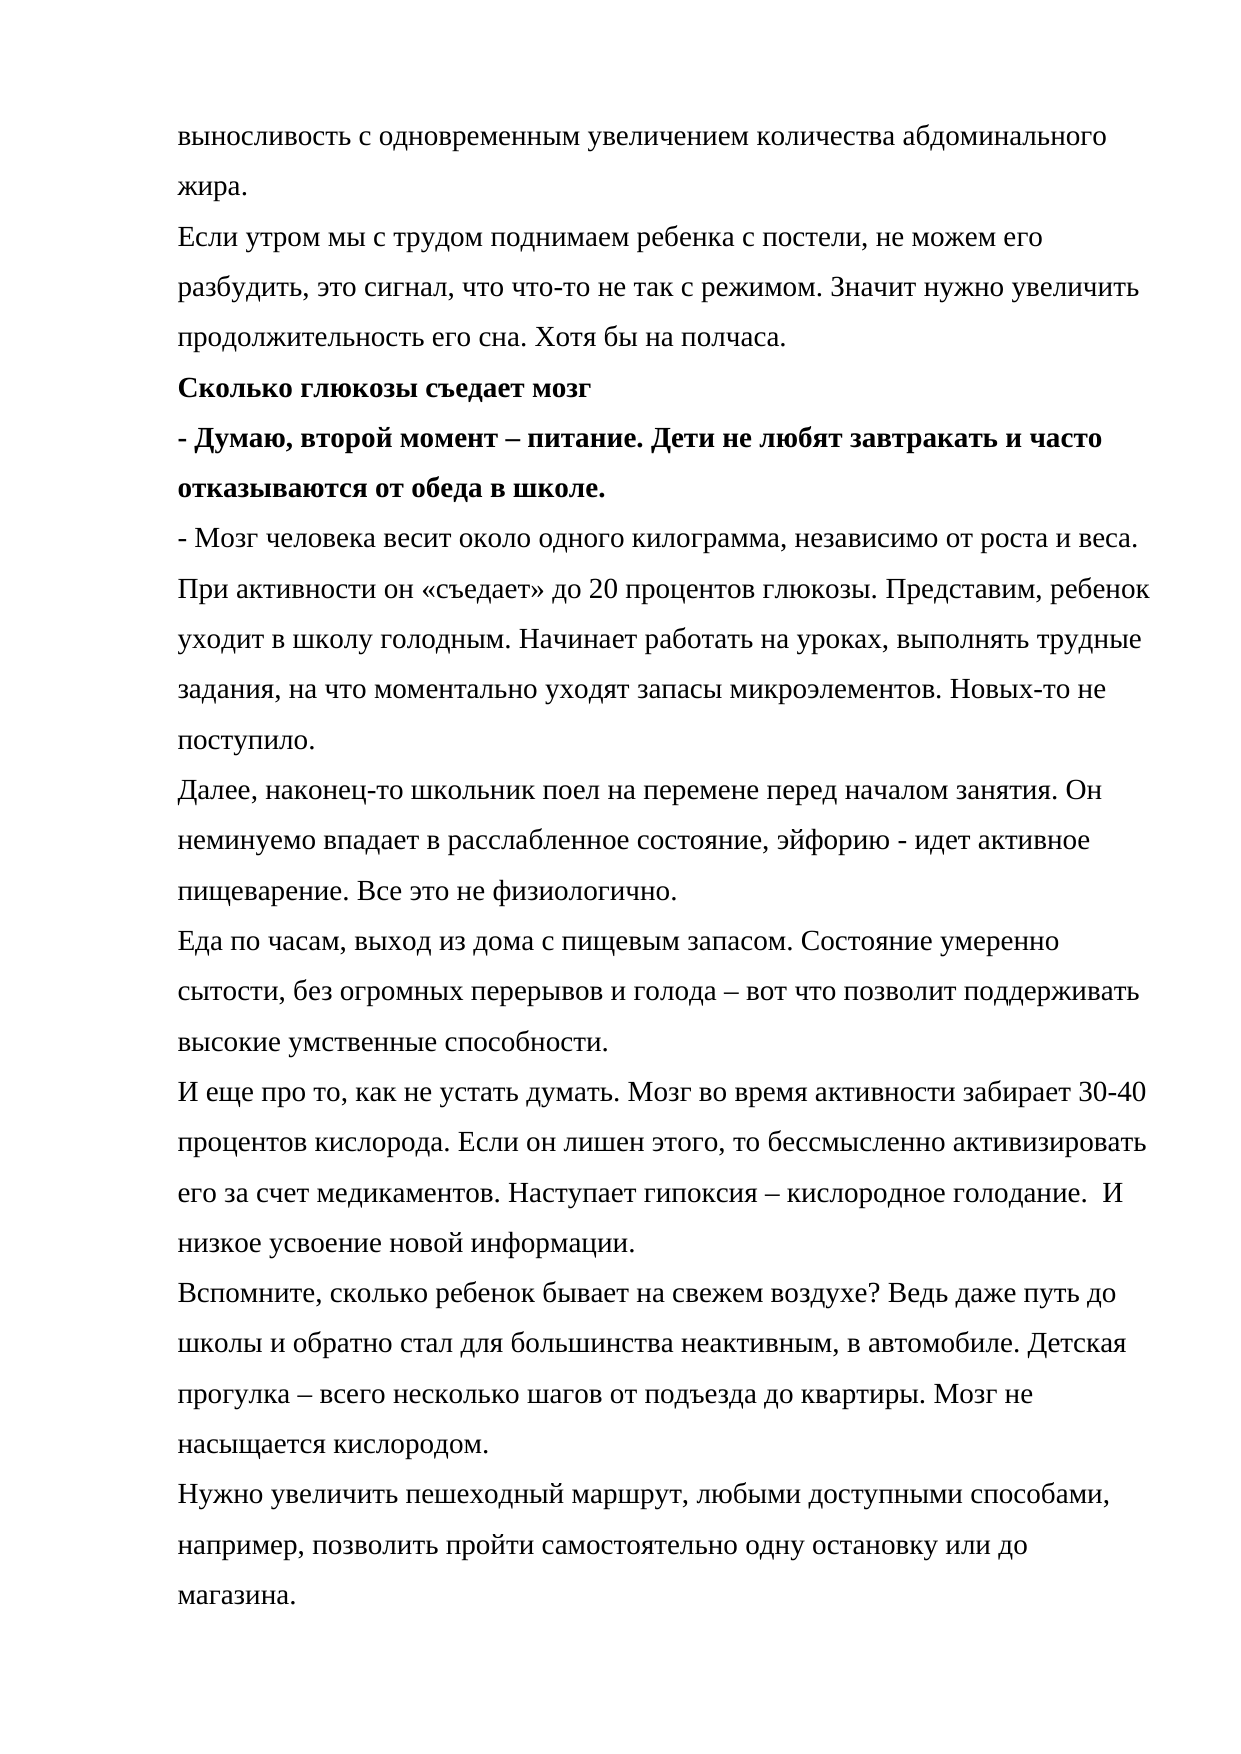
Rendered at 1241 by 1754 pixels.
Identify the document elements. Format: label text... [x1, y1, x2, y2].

text И еще про то, как не устать думать. Мозг во время активности забирает 30-40 процентов кислорода. Если он лишен этого, то бессмысленно активизировать его за счет медикаментов. Наступает гипоксия – кислородное голодание. И низкое усвоение новой информации. [177, 1074, 1152, 1258]
text Далее, наконец-то школьник поел на перемене перед началом занятия. Он неминуемо впадает в расслабленное состояние, эйфорию - идет активное пищеварение. Все это не физиологично. [177, 772, 1152, 906]
text Нужно увеличить пешеходный маршрут, любыми доступными способами, например, позволить пройти самостоятельно одну остановку или до магазина. [177, 1477, 1152, 1611]
text - Мозг человека весит около одного килограмма, независимо от роста и веса. При активности он «съедает» до 20 процентов глюкозы. Представим, ребенок уходит в школу голодным. Начинает работать на уроках, выполнять трудные задания, на что моментально уходят запасы микроэлементов. Новых-то не поступило. [177, 521, 1152, 755]
text Сколько глюкозы съедает мозг [177, 370, 1152, 403]
text Если утром мы с трудом поднимаем ребенка с постели, не можем его разбудить, это сигнал, что что-то не так с режимом. Значит нужно увеличить продолжительность его сна. Хотя бы на полчаса. [177, 219, 1152, 353]
text Вспомните, сколько ребенок бывает на свежем воздухе? Ведь даже путь до школы и обратно стал для большинства неактивным, в автомобиле. Детская прогулка – всего несколько шагов от подъезда до квартиры. Мозг не насыщается кислородом. [177, 1275, 1152, 1460]
text Еда по часам, выход из дома с пищевым запасом. Состояние умеренно сытости, без огромных перерывов и голода – вот что позволит поддерживать высокие умственные способности. [177, 923, 1152, 1057]
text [177, 118, 1152, 202]
text - Думаю, второй момент – питание. Дети не любят завтракать и часто отказываются от обеда в школе. [177, 420, 1152, 504]
